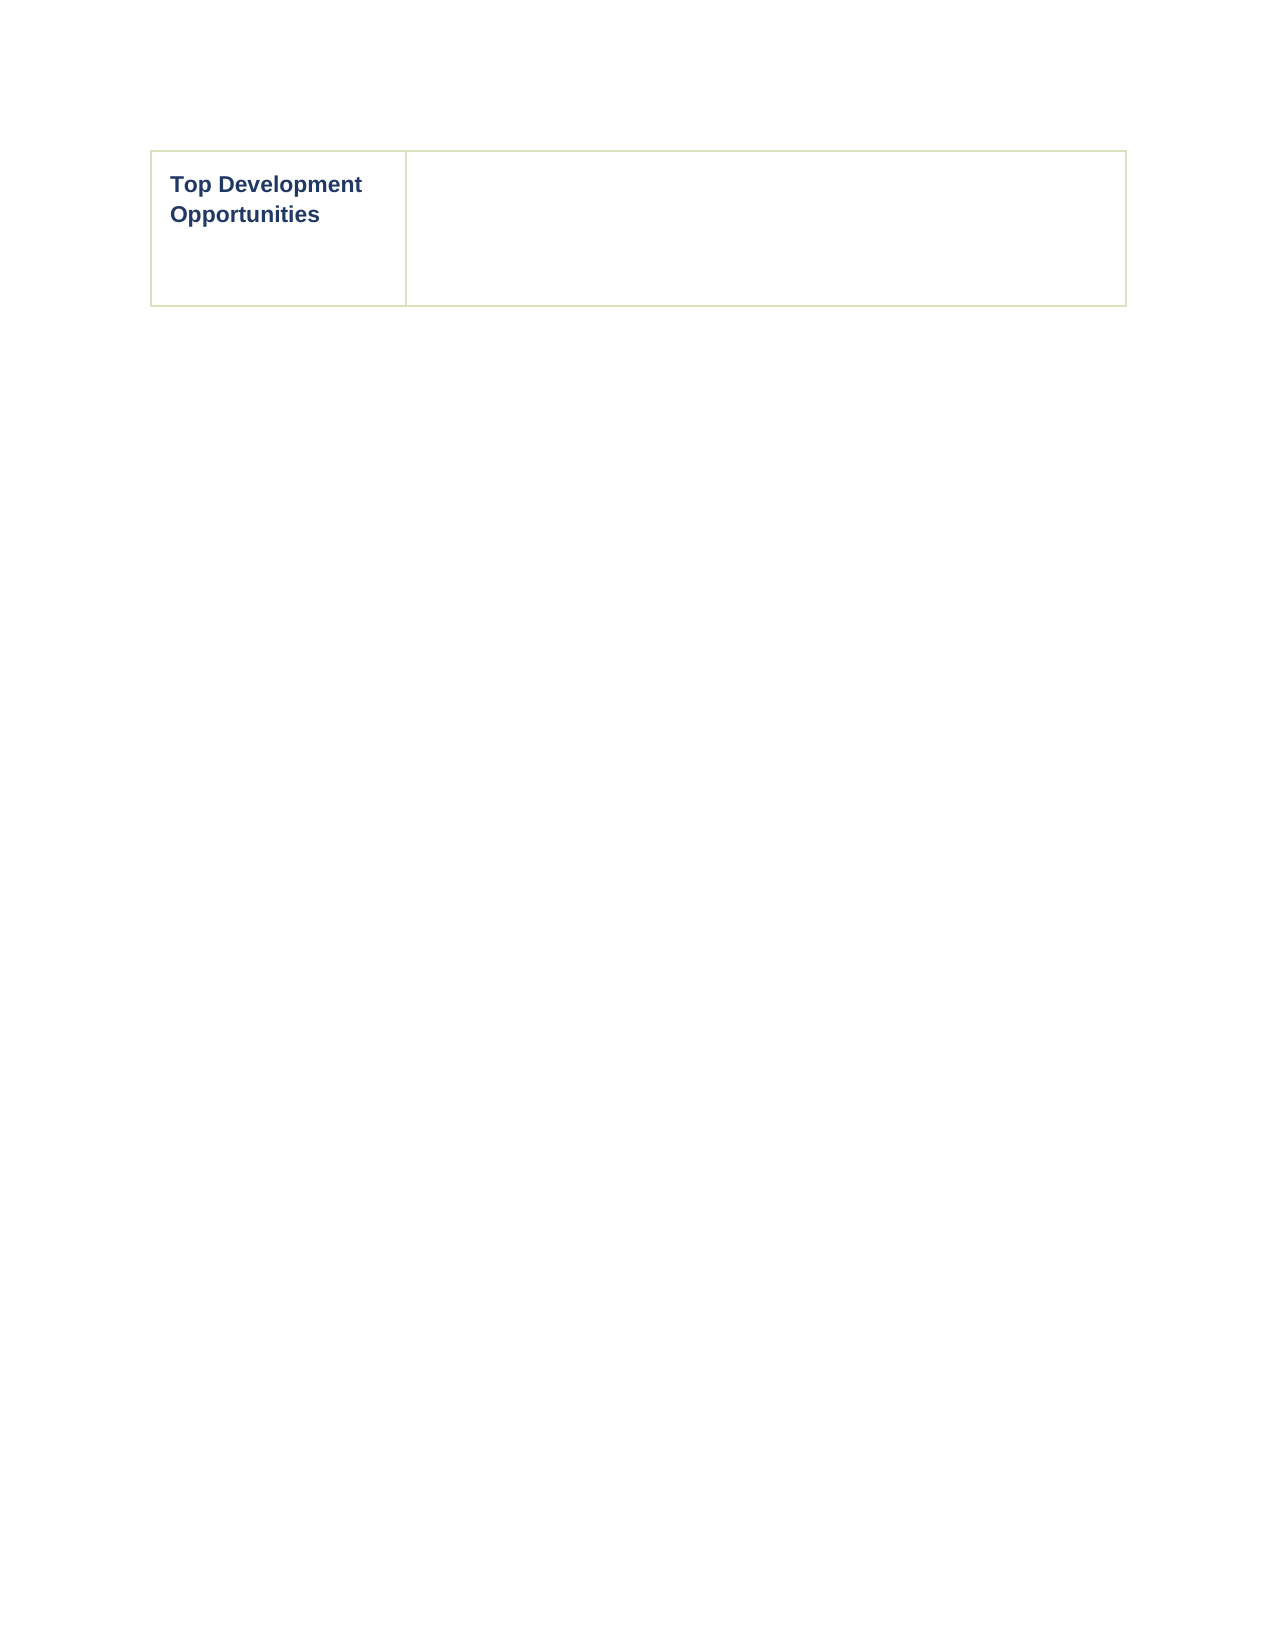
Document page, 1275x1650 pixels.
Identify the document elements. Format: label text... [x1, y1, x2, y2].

table_cell [407, 152, 1125, 305]
table_cell Top Development Opportunities [152, 152, 405, 305]
